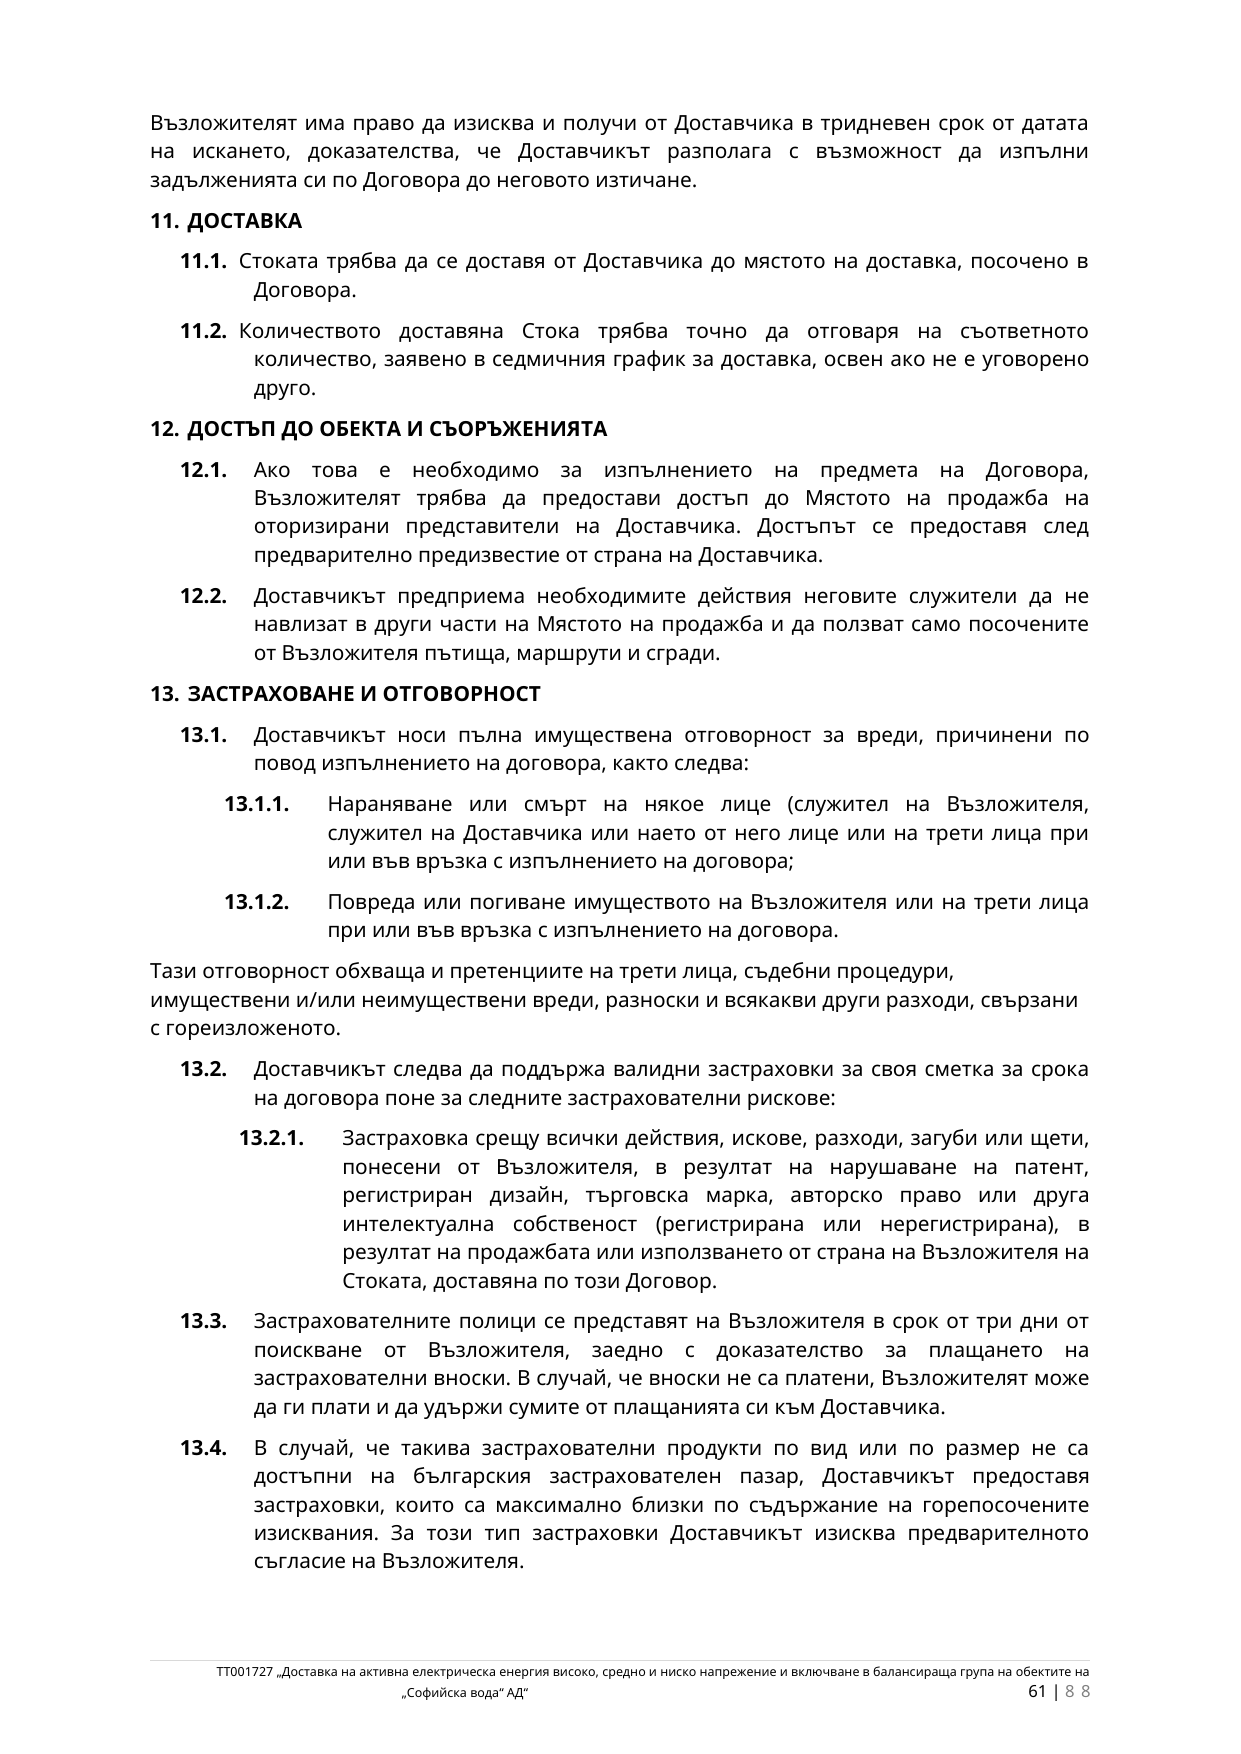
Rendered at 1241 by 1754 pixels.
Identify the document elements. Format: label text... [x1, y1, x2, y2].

list Застраховка срещу всички действия, искове, разходи, загуби или щети, понесени от Възложителя, в резултат на нарушаване на патент, регистриран дизайн, търговска марка, авторско право или друга интелектуална собственост (регистрирана или нерегистрирана), в резултат на продажбата или използването от страна на Възложителя на Стоката, доставяна по този Договор. [239, 1123, 1090, 1294]
list ДОСТАВКА [150, 206, 1090, 234]
list Количеството доставяна Стока трябва точно да отговаря на съответното количество, заявено в седмичния график за доставка, освен ако не е уговорено друго. [179, 316, 1090, 401]
list Доставчикът предприема необходимите действия неговите служители да не навлизат в други части на Мястото на продажба и да ползват само посочените от Възложителя пътища, маршрути и сгради. [179, 581, 1090, 666]
text Възложителят има право да изисква и получи от Доставчика в тридневен срок от датата на искането, доказателства, че Доставчикът разполага с възможност да изпълни задълженията си по Договора до неговото изтичане. [150, 108, 1090, 193]
list В случай, че такива застрахователни продукти по вид или по размер не са достъпни на българския застрахователен пазар, Доставчикът предоставя застраховки, които са максимално близки по съдържание на горепосочените изисквания. За този тип застраховки Доставчикът изисква предварителното съгласие на Възложителя. [179, 1433, 1090, 1575]
text Тази отговорност обхваща и претенциите на трети лица, съдебни процедури, имуществени и/или неимуществени вреди, разноски и всякакви други разходи, свързани с гореизложеното. [150, 956, 1090, 1042]
list Повреда или погиване имуществото на Възложителя или на трети лица при или във връзка с изпълнението на договора. [224, 887, 1090, 944]
list ДОСТЪП ДО ОБЕКТА И СЪОРЪЖЕНИЯТА [150, 414, 1090, 442]
list Доставчикът носи пълна имуществена отговорност за вреди, причинени по повод изпълнението на договора, както следва: [179, 720, 1090, 777]
list Ако това е необходимо за изпълнението на предмета на Договора, Възложителят трябва да предостави достъп до Мястото на продажба на оторизирани представители на Доставчика. Достъпът се предоставя след предварително предизвестие от страна на Доставчика. [179, 455, 1090, 568]
list Застрахователните полици се представят на Възложителя в срок от три дни от поискване от Възложителя, заедно с доказателство за плащането на застрахователни вноски. В случай, че вноски не са платени, Възложителят може да ги плати и да удържи сумите от плащанията си към Доставчика. [179, 1307, 1090, 1420]
list Нараняване или смърт на някое лице (служител на Възложителя, служител на Доставчика или наето от него лице или на трети лица при или във връзка с изпълнението на договора; [224, 789, 1090, 874]
list Доставчикът следва да поддържа валидни застраховки за своя сметка за срока на договора поне за следните застрахователни рискове: [179, 1054, 1090, 1111]
list ЗАСТРАХОВАНЕ И ОТГОВОРНОСТ [150, 679, 1090, 707]
list Стоката трябва да се доставя от Доставчика до мястото на доставка, посочено в Договора. [179, 247, 1090, 303]
